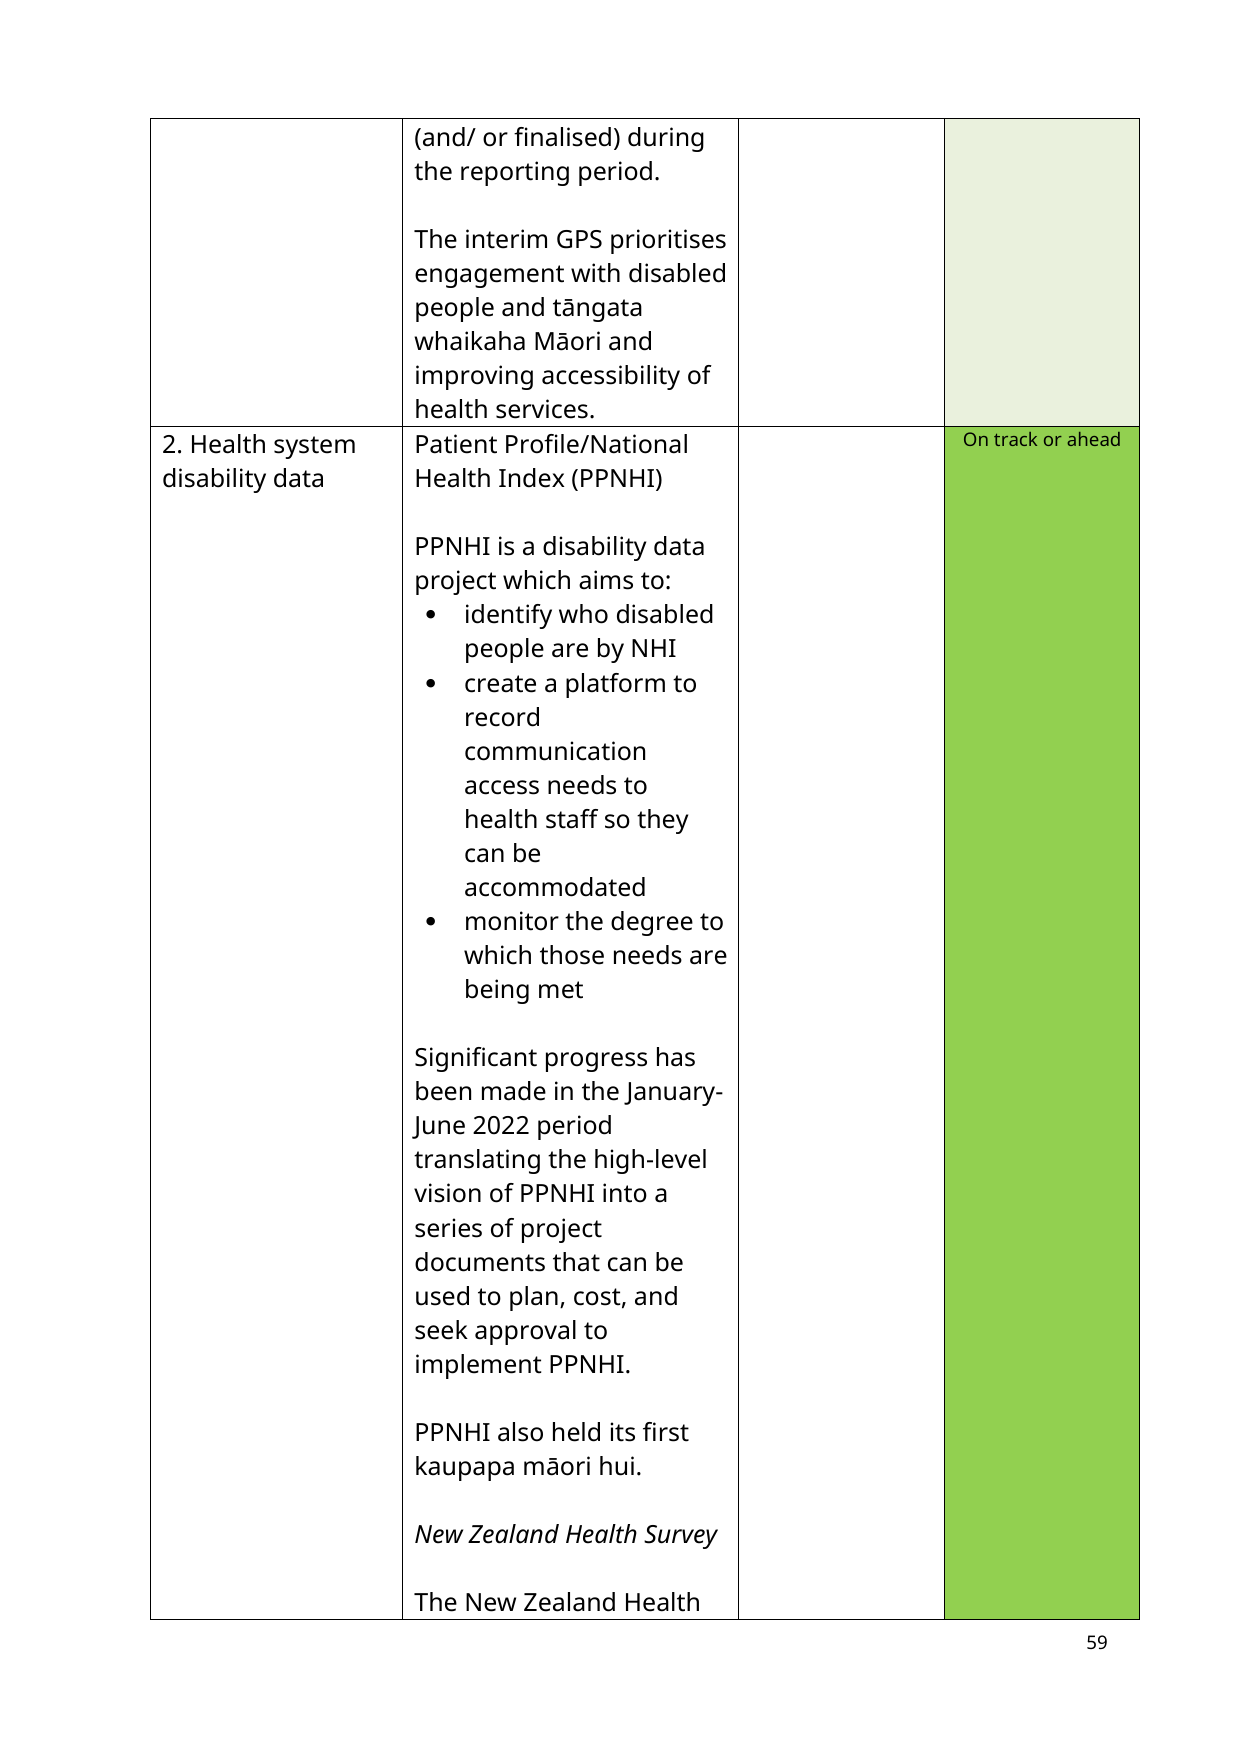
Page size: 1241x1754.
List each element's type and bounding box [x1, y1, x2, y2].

table_cell [945, 427, 1139, 1619]
table_cell [403, 119, 738, 426]
table_cell [151, 427, 402, 1619]
table_cell [739, 119, 944, 426]
table_cell [945, 119, 1139, 426]
table_cell [403, 427, 738, 1619]
table_cell [151, 119, 402, 426]
table_cell [739, 427, 944, 1619]
